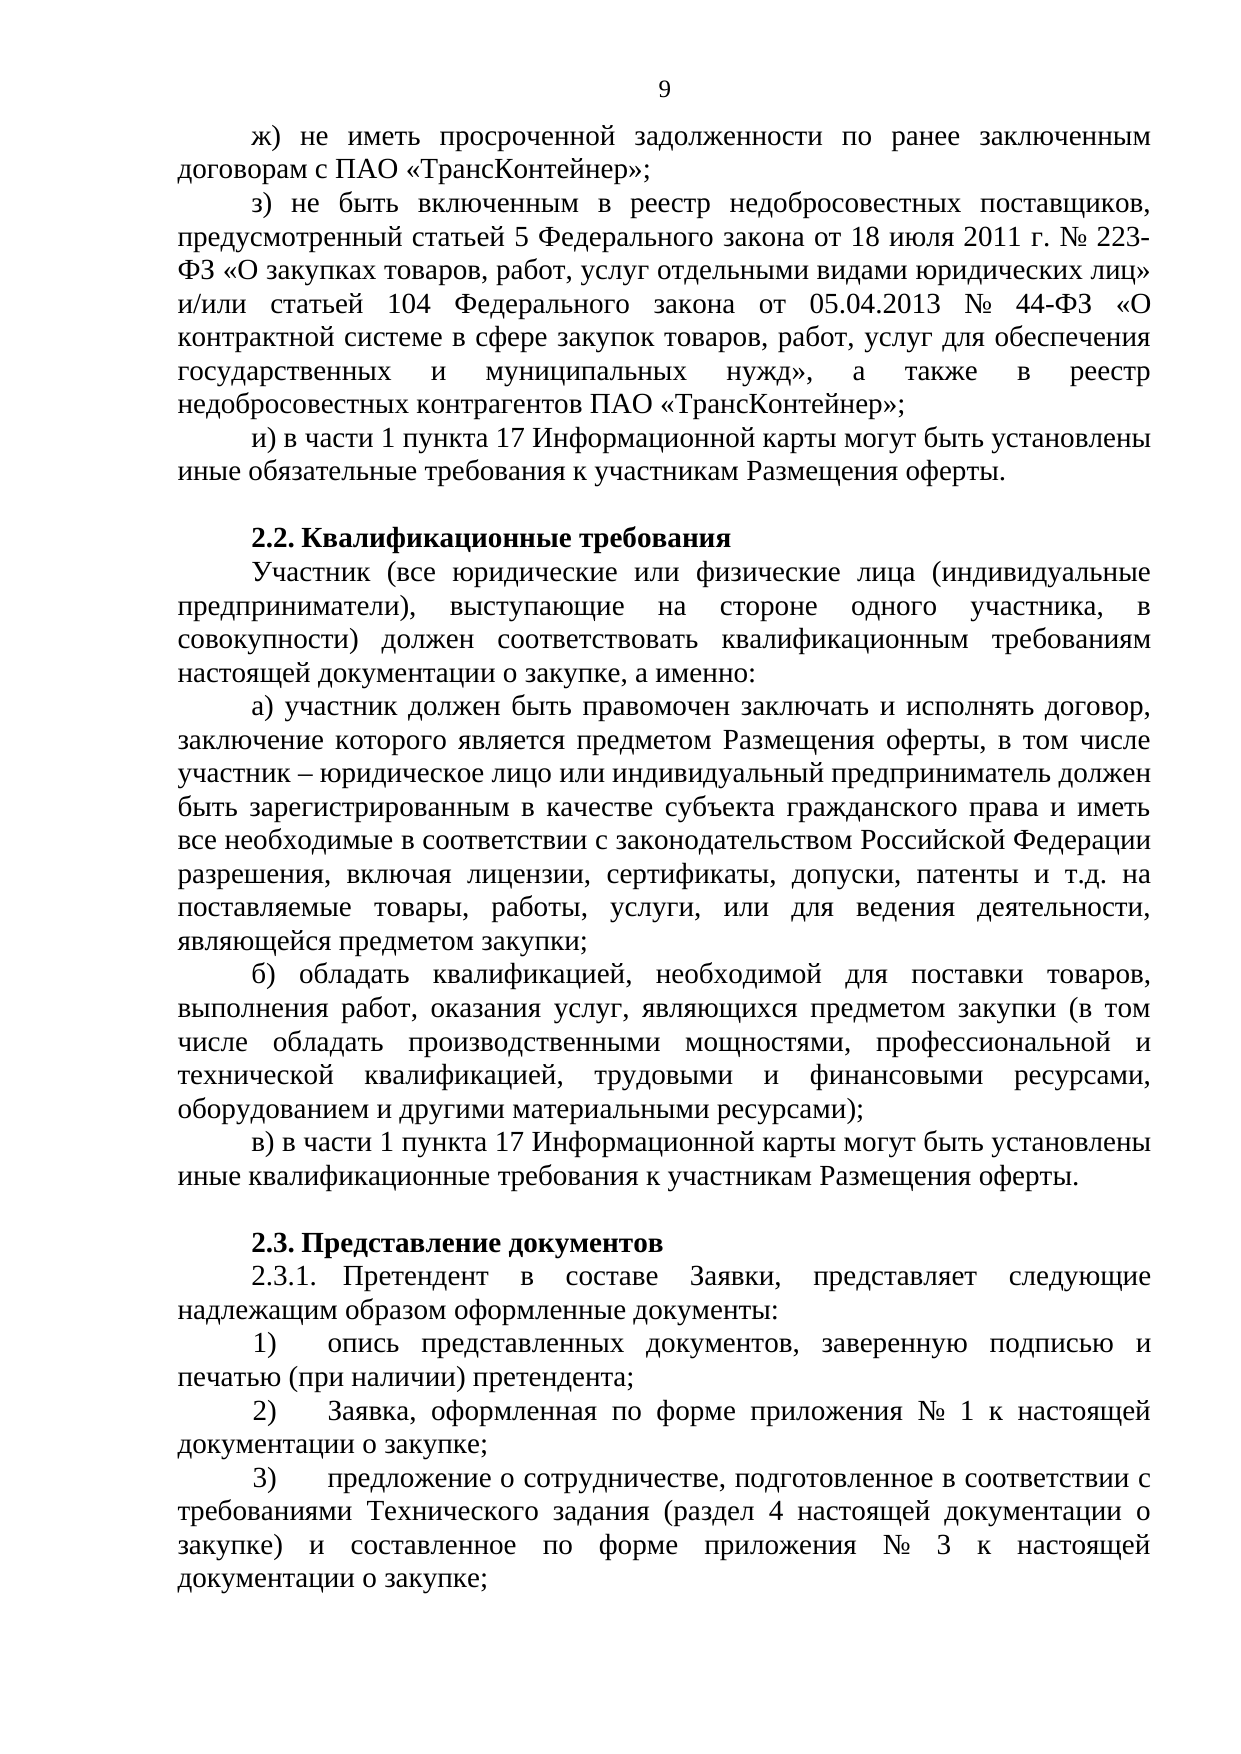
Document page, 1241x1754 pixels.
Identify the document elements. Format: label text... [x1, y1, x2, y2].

list предложение о сотрудничестве, подготовленное в соответствии с требованиями Технического задания (раздел 4 настоящей документации о закупке) и составленное по форме приложения № 3 к настоящей документации о закупке; [177, 1460, 1152, 1594]
text з) не быть включенным в реестр недобросовестных поставщиков, предусмотренный статьей 5 Федерального закона от 18 июля 2011 г. № 223-ФЗ «О закупках товаров, работ, услуг отдельными видами юридических лиц» и/или статьей 104 Федерального закона от 05.04.2013 № 44-ФЗ «О контрактной системе в сфере закупок товаров, работ, услуг для обеспечения государственных и муниципальных нужд», а также в реестр недобросовестных контрагентов ПАО «ТрансКонтейнер»; [177, 185, 1152, 420]
text и) в части 1 пункта 17 Информационной карты могут быть установлены иные обязательные требования к участникам Размещения оферты. [177, 420, 1152, 487]
list Представление документов [177, 1225, 1152, 1258]
list опись представленных документов, заверенную подписью и печатью (при наличии) претендента; [177, 1326, 1152, 1393]
text б) обладать квалификацией, необходимой для поставки товаров, выполнения работ, оказания услуг, являющихся предметом закупки (в том числе обладать производственными мощностями, профессиональной и технической квалификацией, трудовыми и финансовыми ресурсами, оборудованием и другими материальными ресурсами); [177, 957, 1152, 1124]
text в) в части 1 пункта 17 Информационной карты могут быть установлены иные квалификационные требования к участникам Размещения оферты. [177, 1124, 1152, 1191]
list Претендент в составе Заявки, представляет следующие надлежащим образом оформленные документы: [177, 1258, 1152, 1326]
text ж) не иметь просроченной задолженности по ранее заключенным договорам с ПАО «ТрансКонтейнер»; [177, 118, 1152, 185]
list Заявка, оформленная по форме приложения № 1 к настоящей документации о закупке; [177, 1393, 1152, 1460]
text Участник (все юридические или физические лица (индивидуальные предприниматели), выступающие на стороне одного участника, в совокупности) должен соответствовать квалификационным требованиям настоящей документации о закупке, а именно: [177, 554, 1152, 688]
text а) участник должен быть правомочен заключать и исполнять договор, заключение которого является предметом Размещения оферты, в том числе участник – юридическое лицо или индивидуальный предприниматель должен быть зарегистрированным в качестве субъекта гражданского права и иметь все необходимые в соответствии с законодательством Российской Федерации разрешения, включая лицензии, сертификаты, допуски, патенты и т.д. на поставляемые товары, работы, услуги, или для ведения деятельности, являющейся предметом закупки; [177, 688, 1152, 957]
list Квалификационные требования [177, 521, 1152, 554]
